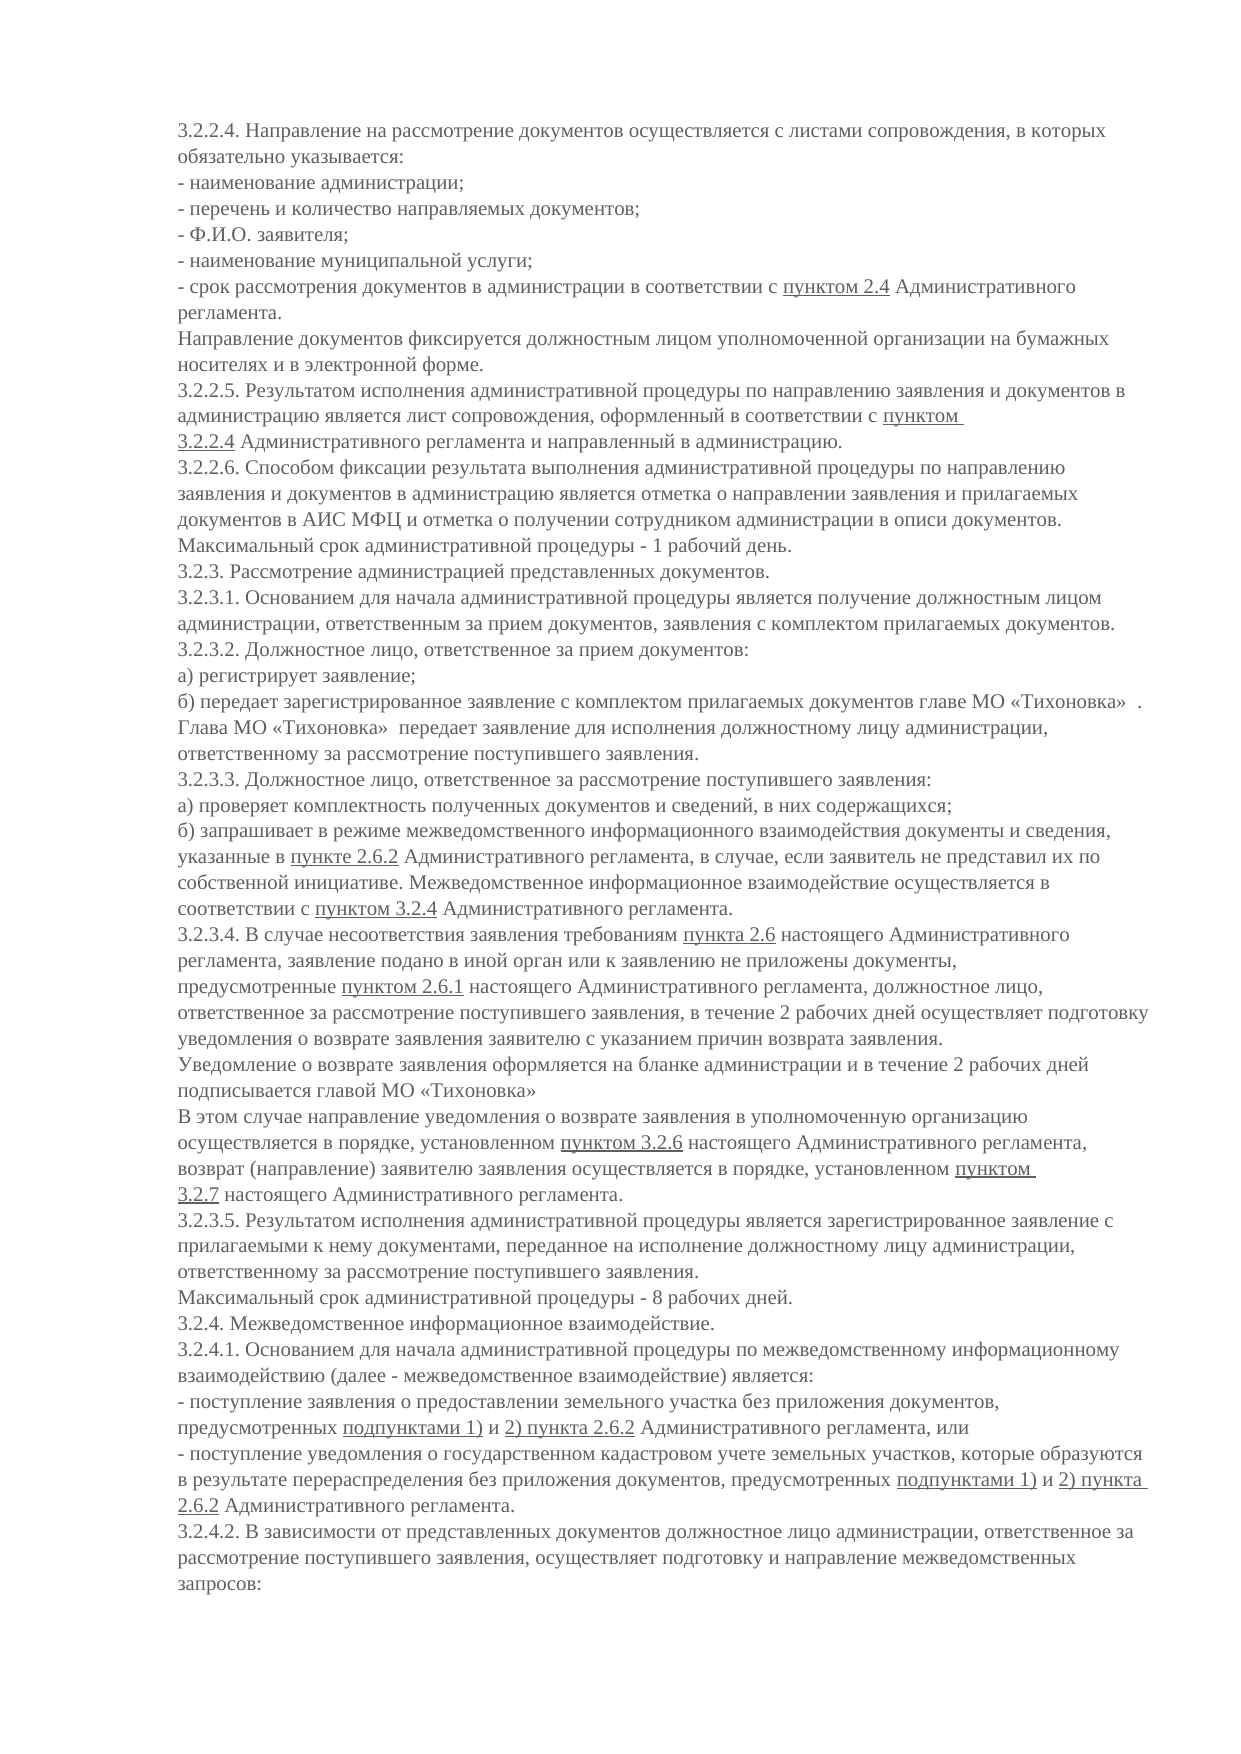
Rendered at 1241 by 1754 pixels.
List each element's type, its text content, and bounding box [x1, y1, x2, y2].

text - поступление уведомления о государственном кадастровом учете земельных участков, которые образуются в результате перераспределения без приложения документов, предусмотренных подпунктами 1) и 2) пункта 2.6.2 Административного регламента. [177, 1441, 1152, 1517]
text - наименование муниципальной услуги; [177, 248, 1152, 272]
text 3.2.2.4. Направление на рассмотрение документов осуществляется с листами сопровождения, в которых обязательно указывается: [177, 118, 1152, 168]
text - поступление заявления о предоставлении земельного участка без приложения документов, предусмотренных подпунктами 1) и 2) пункта 2.6.2 Административного регламента, или [177, 1389, 1152, 1439]
text Максимальный срок административной процедуры - 8 рабочих дней. [177, 1285, 1152, 1309]
text - наименование администрации; [177, 170, 1152, 194]
text Максимальный срок административной процедуры - 1 рабочий день. [177, 533, 1152, 557]
text 3.2.2.6. Способом фиксации результата выполнения административной процедуры по направлению заявления и документов в администрацию является отметка о направлении заявления и прилагаемых документов в АИС МФЦ и отметка о получении сотрудником администрации в описи документов. [177, 455, 1152, 531]
text б) запрашивает в режиме межведомственного информационного взаимодействия документы и сведения, указанные в пункте 2.6.2 Административного регламента, в случае, если заявитель не представил их по собственной инициативе. Межведомственное информационное взаимодействие осуществляется в соответствии с пунктом 3.2.4 Административного регламента. [177, 818, 1152, 920]
text а) регистрирует заявление; [177, 663, 1152, 687]
text 3.2.3. Рассмотрение администрацией представленных документов. [177, 559, 1152, 583]
text 3.2.4.1. Основанием для начала административной процедуры по межведомственному информационному взаимодействию (далее - межведомственное взаимодействие) является: [177, 1337, 1152, 1387]
text - срок рассмотрения документов в администрации в соответствии с пунктом 2.4 Административного регламента. [177, 274, 1152, 324]
text - перечень и количество направляемых документов; [177, 196, 1152, 220]
text 3.2.3.4. В случае несоответствия заявления требованиям пункта 2.6 настоящего Административного регламента, заявление подано в иной орган или к заявлению не приложены документы, предусмотренные пунктом 2.6.1 настоящего Административного регламента, должностное лицо, ответственное за рассмотрение поступившего заявления, в течение 2 рабочих дней осуществляет подготовку уведомления о возврате заявления заявителю с указанием причин возврата заявления. [177, 922, 1152, 1050]
text 3.2.3.3. Должностное лицо, ответственное за рассмотрение поступившего заявления: [177, 767, 1152, 791]
text Направление документов фиксируется должностным лицом уполномоченной организации на бумажных носителях и в электронной форме. [177, 326, 1152, 376]
text 3.2.3.2. Должностное лицо, ответственное за прием документов: [177, 637, 1152, 661]
text 3.2.3.5. Результатом исполнения административной процедуры является зарегистрированное заявление с прилагаемыми к нему документами, переданное на исполнение должностному лицу администрации, ответственному за рассмотрение поступившего заявления. [177, 1207, 1152, 1283]
text - Ф.И.О. заявителя; [177, 222, 1152, 246]
text 3.2.4.2. В зависимости от представленных документов должностное лицо администрации, ответственное за рассмотрение поступившего заявления, осуществляет подготовку и направление межведомственных запросов: [177, 1519, 1152, 1595]
text 3.2.3.1. Основанием для начала административной процедуры является получение должностным лицом администрации, ответственным за прием документов, заявления с комплектом прилагаемых документов. [177, 585, 1152, 635]
text а) проверяет комплектность полученных документов и сведений, в них содержащихся; [177, 792, 1152, 817]
text б) передает зарегистрированное заявление с комплектом прилагаемых документов главе МО «Тихоновка» . [177, 689, 1152, 713]
text 3.2.4. Межведомственное информационное взаимодействие. [177, 1311, 1152, 1335]
text 3.2.2.5. Результатом исполнения административной процедуры по направлению заявления и документов в администрацию является лист сопровождения, оформленный в соответствии с пунктом 3.2.2.4 Административного регламента и направленный в администрацию. [177, 377, 1152, 453]
text В этом случае направление уведомления о возврате заявления в уполномоченную организацию осуществляется в порядке, установленном пунктом 3.2.6 настоящего Административного регламента, возврат (направление) заявителю заявления осуществляется в порядке, установленном пунктом 3.2.7 настоящего Административного регламента. [177, 1104, 1152, 1206]
text Уведомление о возврате заявления оформляется на бланке администрации и в течение 2 рабочих дней подписывается главой МО «Тихоновка» [177, 1052, 1152, 1102]
text Глава МО «Тихоновка» передает заявление для исполнения должностному лицу администрации, ответственному за рассмотрение поступившего заявления. [177, 715, 1152, 765]
